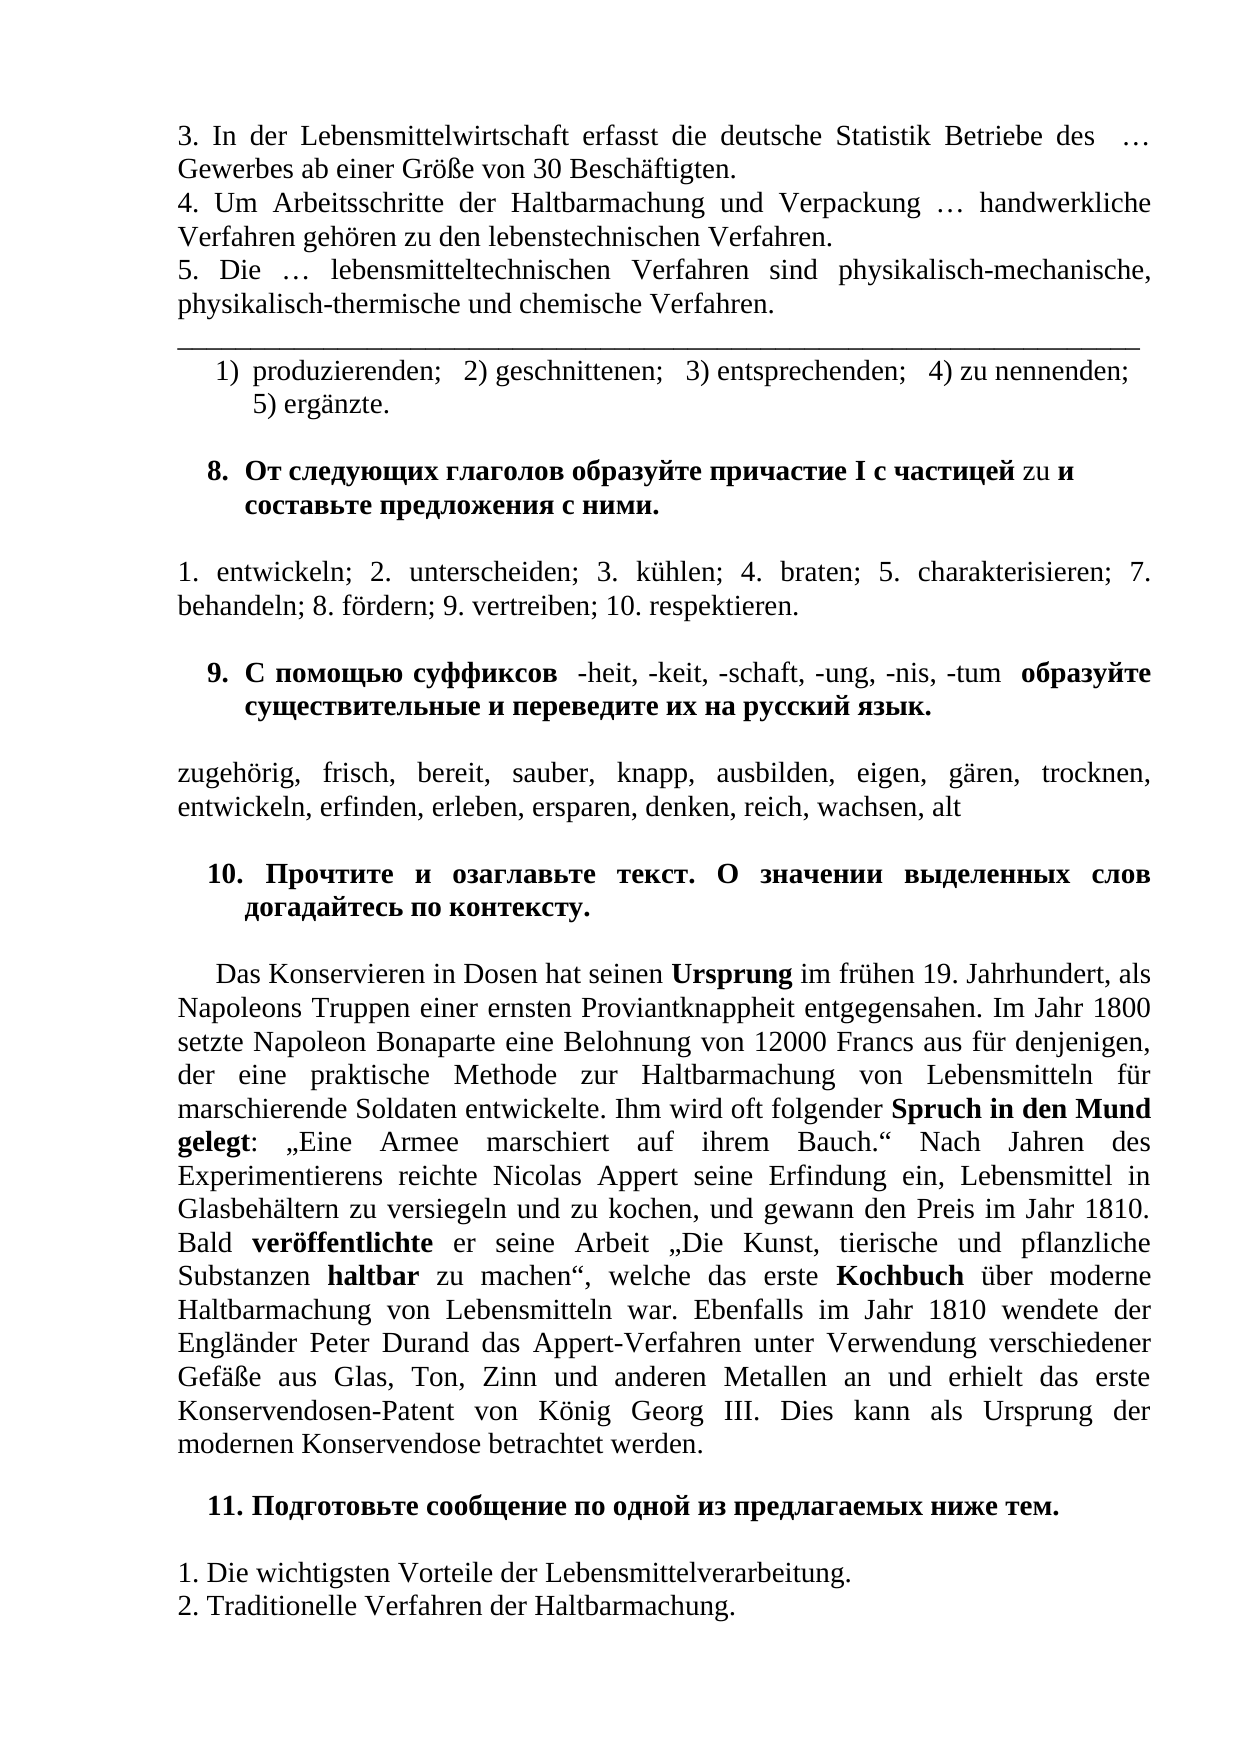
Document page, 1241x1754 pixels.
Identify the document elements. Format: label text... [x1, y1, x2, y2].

text 5. Die … lebensmitteltechnischen Verfahren sind physikalisch-mechanische, physikalisch-thermische und chemische Verfahren. [177, 252, 1152, 319]
text 1. Die wichtigsten Vorteile der Lebensmittelverarbeitung. [177, 1555, 1152, 1588]
text 3. In der Lebensmittelwirtschaft erfasst die deutsche Statistik Betriebe des … Gewerbes ab einer Größe von 30 Beschäftigten. [177, 118, 1152, 185]
text 1. entwickeln; 2. unterscheiden; 3. kühlen; 4. braten; 5. charakterisieren; 7. behandeln; 8. fördern; 9. vertreiben; 10. respektieren. [177, 554, 1152, 621]
text 4. Um Arbeitsschritte der Haltbarmachung und Verpackung … handwerkliche Verfahren gehören zu den lebenstechnischen Verfahren. [177, 185, 1152, 252]
list От следующих глаголов образуйте причастие Ι c частицей zu и составьте предложения с ними. [207, 453, 1152, 521]
text Das Konservieren in Dosen hat seinen Ursprung im frühen 19. Jahrhundert, als Napoleons Truppen einer ernsten Proviantknappheit entgegensahen. Im Jahr 1800 setzte Napoleon Bonaparte eine Belohnung von 12000 Francs aus für denjenigen, der eine praktische Methode zur Haltbarmachung von Lebensmitteln für marschierende Soldaten entwickelte. Ihm wird oft folgender Spruch in den Mund gelegt: „Eine Armee marschiert auf ihrem Bauch.“ Nach Jahren des Experimentierens reichte Nicolas Appert seine Erfindung ein, Lebensmittel in Glasbehältern zu versiegeln und zu kochen, und gewann den Preis im Jahr 1810. Bald veröffentlichte er seine Arbeit „Die Kunst, tierische und pflanzliche Substanzen haltbar zu machen“, welche das erste Kochbuch über moderne Haltbarmachung von Lebensmitteln war. Ebenfalls im Jahr 1810 wendete der Engländer Peter Durand das Appert-Verfahren unter Verwendung verschiedener Gefäße aus Glas, Ton, Zinn und anderen Metallen an und erhielt das erste Konservendosen-Patent von König Georg III. Dies kann als Ursprung der modernen Konservendose betrachtet werden. [177, 957, 1152, 1460]
text __________________________________________________________________ [177, 319, 1152, 353]
list Прочтите и озаглавьте текст. О значении выделенных слов догадайтесь по контексту. [207, 856, 1152, 923]
list produzierenden; 2) geschnittenen; 3) entsprechenden; 4) zu nennenden; 5) ergänzte. [215, 353, 1152, 420]
list Подготовьте сообщение по одной из предлагаемых ниже тем. [207, 1488, 1152, 1521]
text zugehörig, frisch, bereit, sauber, knapp, ausbilden, eigen, gären, trocknen, entwickeln, erfinden, erleben, ersparen, denken, reich, wachsen, alt [177, 755, 1152, 822]
list С помощью суффиксов -heit, -keit, -schaft, -ung, -nis, -tum образуйте существительные и переведите их на русский язык. [207, 655, 1152, 722]
text 2. Traditionelle Verfahren der Haltbarmachung. [177, 1588, 1152, 1622]
